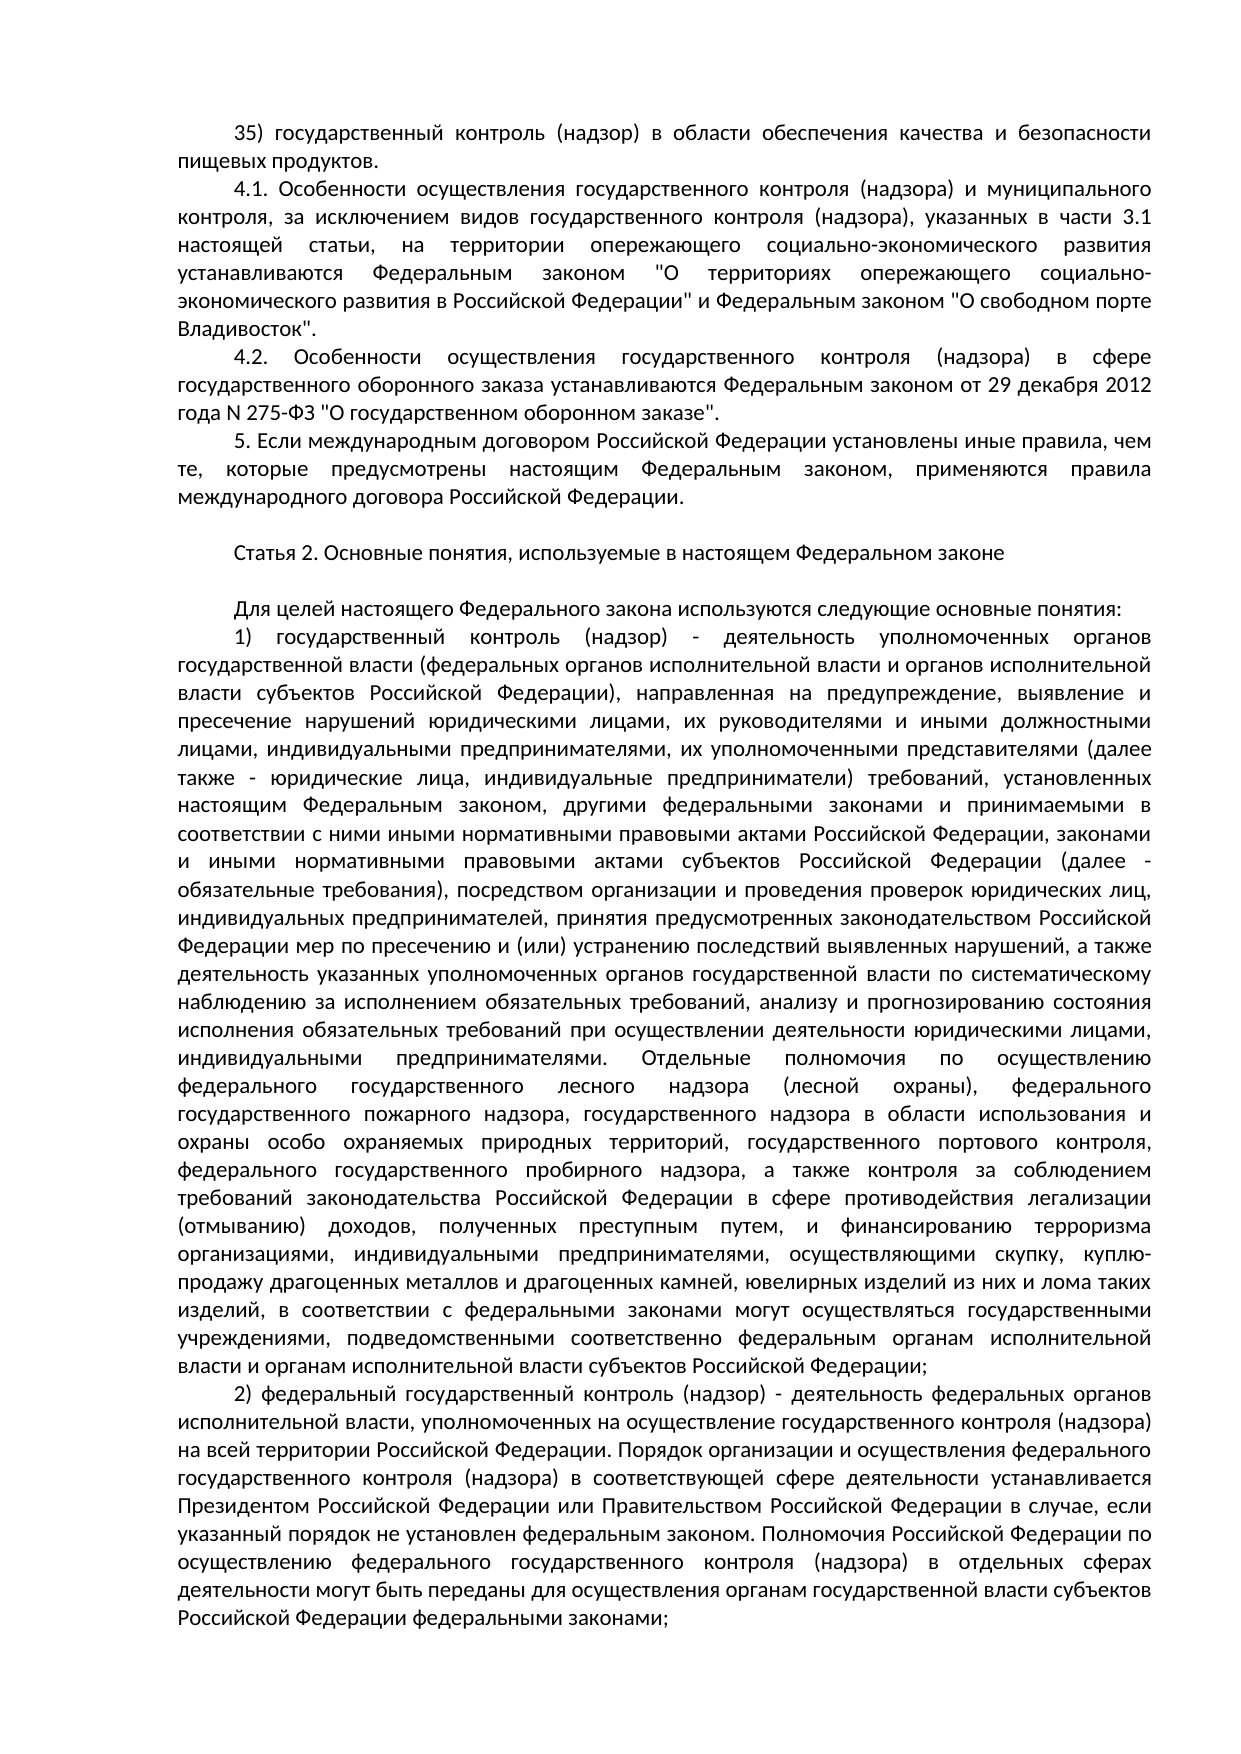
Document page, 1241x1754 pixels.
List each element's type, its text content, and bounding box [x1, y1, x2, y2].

text 35) государственный контроль (надзор) в области обеспечения качества и безопасности пищевых продуктов. [177, 118, 1152, 174]
text 4.1. Особенности осуществления государственного контроля (надзора) и муниципального контроля, за исключением видов государственного контроля (надзора), указанных в части 3.1 настоящей статьи, на территории опережающего социально-экономического развития устанавливаются Федеральным законом "О территориях опережающего социально-экономического развития в Российской Федерации" и Федеральным законом "О свободном порте Владивосток". [177, 174, 1152, 342]
text 2) федеральный государственный контроль (надзор) - деятельность федеральных органов исполнительной власти, уполномоченных на осуществление государственного контроля (надзора) на всей территории Российской Федерации. Порядок организации и осуществления федерального государственного контроля (надзора) в соответствующей сфере деятельности устанавливается Президентом Российской Федерации или Правительством Российской Федерации в случае, если указанный порядок не установлен федеральным законом. Полномочия Российской Федерации по осуществлению федерального государственного контроля (надзора) в отдельных сферах деятельности могут быть переданы для осуществления органам государственной власти субъектов Российской Федерации федеральными законами; [177, 1379, 1152, 1631]
text Статья 2. Основные понятия, используемые в настоящем Федеральном законе [177, 538, 1152, 566]
text 4.2. Особенности осуществления государственного контроля (надзора) в сфере государственного оборонного заказа устанавливаются Федеральным законом от 29 декабря 2012 года N 275-ФЗ "О государственном оборонном заказе". [177, 342, 1152, 426]
text Для целей настоящего Федерального закона используются следующие основные понятия: [177, 594, 1152, 622]
text 5. Если международным договором Российской Федерации установлены иные правила, чем те, которые предусмотрены настоящим Федеральным законом, применяются правила международного договора Российской Федерации. [177, 426, 1152, 510]
text 1) государственный контроль (надзор) - деятельность уполномоченных органов государственной власти (федеральных органов исполнительной власти и органов исполнительной власти субъектов Российской Федерации), направленная на предупреждение, выявление и пресечение нарушений юридическими лицами, их руководителями и иными должностными лицами, индивидуальными предпринимателями, их уполномоченными представителями (далее также - юридические лица, индивидуальные предприниматели) требований, установленных настоящим Федеральным законом, другими федеральными законами и принимаемыми в соответствии с ними иными нормативными правовыми актами Российской Федерации, законами и иными нормативными правовыми актами субъектов Российской Федерации (далее - обязательные требования), посредством организации и проведения проверок юридических лиц, индивидуальных предпринимателей, принятия предусмотренных законодательством Российской Федерации мер по пресечению и (или) устранению последствий выявленных нарушений, а также деятельность указанных уполномоченных органов государственной власти по систематическому наблюдению за исполнением обязательных требований, анализу и прогнозированию состояния исполнения обязательных требований при осуществлении деятельности юридическими лицами, индивидуальными предпринимателями. Отдельные полномочия по осуществлению федерального государственного лесного надзора (лесной охраны), федерального государственного пожарного надзора, государственного надзора в области использования и охраны особо охраняемых природных территорий, государственного портового контроля, федерального государственного пробирного надзора, а также контроля за соблюдением требований законодательства Российской Федерации в сфере противодействия легализации (отмыванию) доходов, полученных преступным путем, и финансированию терроризма организациями, индивидуальными предпринимателями, осуществляющими скупку, куплю-продажу драгоценных металлов и драгоценных камней, ювелирных изделий из них и лома таких изделий, в соответствии с федеральными законами могут осуществляться государственными учреждениями, подведомственными соответственно федеральным органам исполнительной власти и органам исполнительной власти субъектов Российской Федерации; [177, 622, 1152, 1379]
